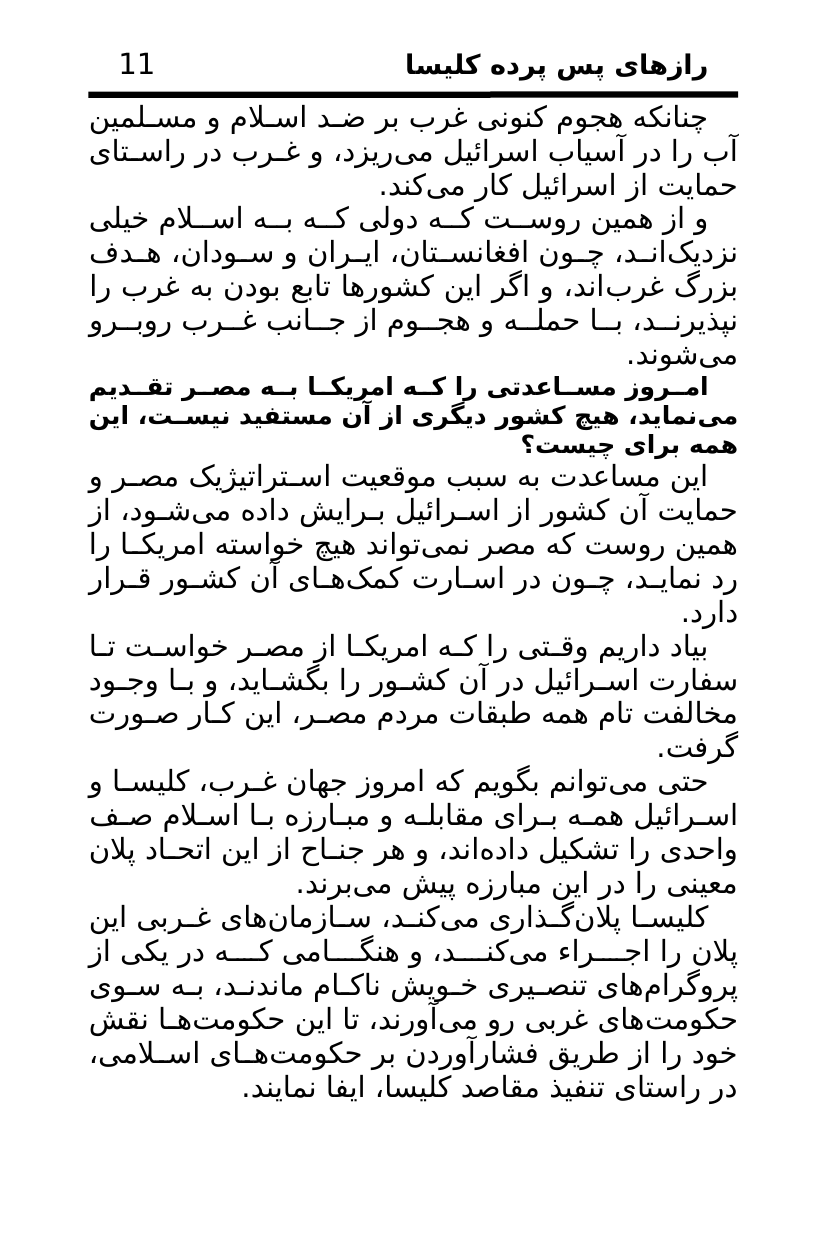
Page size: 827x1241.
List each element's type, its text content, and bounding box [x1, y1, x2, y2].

text کلیسا پلان‌گذاری می‌کند، سازمان‌های غربی این پلان را اجراء می‌کند، و هنگامی که در یکی از پروگرام‌های تنصیری خویش ناکام ماندند، به سوی حکومت‌های غربی رو می‌آورند، تا این حکومت‌ها نقش خود را از طریق فشارآوردن بر حکومت‌های اسلامی، در راستای تنفیذ مقاصد کلیسا، ایفا نمایند. [89, 901, 738, 1104]
text و از همین روست که دولی که به اسلام خیلی نزدیک‌اند، چون افغانستان، ایران و سودان، هدف بزرگ غرب‌اند، و اگر این کشورها تابع بودن به غرب را نپذیرند، با حمله و هجوم از جانب غرب روبرو می‌شوند. [89, 202, 738, 372]
text چنانکه هجوم کنونی غرب بر ضد اسلام و مسلمین آب را در آسیاب اسرائیل می‌ریزد، و غرب در راستای حمایت از اسرائیل کار می‌کند. [89, 100, 738, 202]
text حتی می‌توانم بگویم که امروز جهان غرب، کلیسا و اسرائیل همه برای مقابله و مبارزه با اسلام صف واحدی را تشکیل داده‌اند، و هر جناح از این اتحاد پلان معینی را در این مبارزه پیش می‌برند. [89, 765, 738, 901]
text بیاد داریم وقتی را که امریکا از مصر خواست تا سفارت اسرائیل در آن کشور را بگشاید، و با وجود مخالفت تام همه طبقات مردم مصر، این کار صورت گرفت. [89, 629, 738, 765]
text این مساعدت به سبب موقعیت استراتیژیک مصر و حمایت آن کشور از اسرائیل برایش داده می‌شود، از همین روست که مصر نمی‌تواند هیچ خواسته امریکا را رد نماید، چون در اسارت کمک‌های آن کشور قرار دارد. [89, 459, 738, 629]
text امروز مساعدتی را که امریکا به مصر تقدیم می‌نماید، هیچ کشور دیگری از آن مستفید نیست، این همه برای چیست؟ [89, 372, 738, 459]
